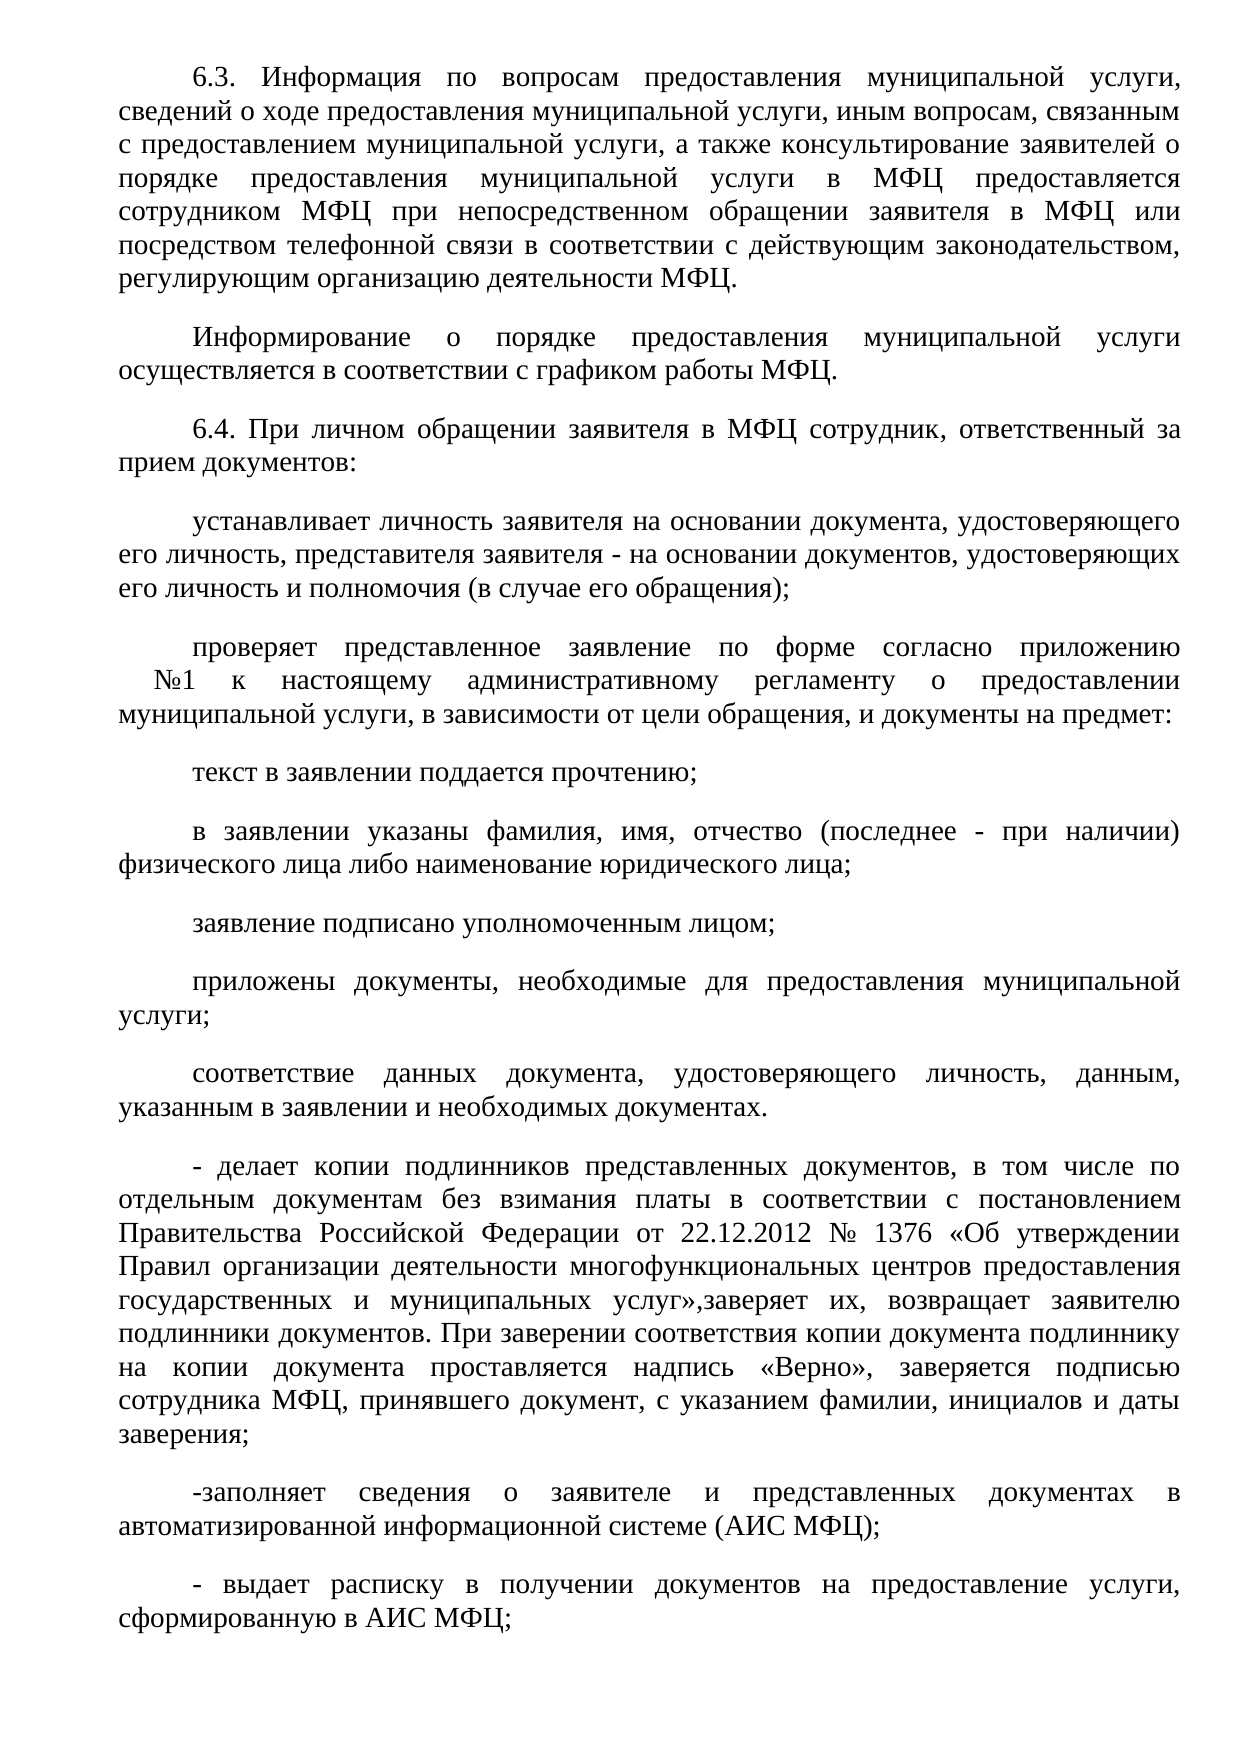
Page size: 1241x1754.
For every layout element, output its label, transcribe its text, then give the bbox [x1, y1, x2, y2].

text в заявлении указаны фамилия, имя, отчество (последнее - при наличии) физического лица либо наименование юридического лица; [118, 813, 1181, 880]
text устанавливает личность заявителя на основании документа, удостоверяющего его личность, представителя заявителя - на основании документов, удостоверяющих его личность и полномочия (в случае его обращения); [118, 503, 1181, 604]
text -заполняет сведения о заявителе и представленных документах в автоматизированной информационной системе (АИС МФЦ); [118, 1474, 1181, 1542]
text 6.4. При личном обращении заявителя в МФЦ сотрудник, ответственный за прием документов: [118, 411, 1181, 478]
text заявление подписано уполномоченным лицом; [118, 905, 1181, 938]
text текст в заявлении поддается прочтению; [118, 754, 1181, 788]
text Информирование о порядке предоставления муниципальной услуги осуществляется в соответствии с графиком работы МФЦ. [118, 319, 1181, 386]
text соответствие данных документа, удостоверяющего личность, данным, указанным в заявлении и необходимых документах. [118, 1056, 1181, 1123]
text - выдает расписку в получении документов на предоставление услуги, сформированную в АИС МФЦ; [118, 1567, 1181, 1634]
text проверяет представленное заявление по форме согласно приложению №1 к настоящему административному регламенту о предоставлении муниципальной услуги, в зависимости от цели обращения, и документы на предмет: [118, 629, 1181, 729]
text - делает копии подлинников представленных документов, в том числе по отдельным документам без взимания платы в соответствии с постановлением Правительства Российской Федерации от 22.12.2012 № 1376 «Об утверждении Правил организации деятельности многофункциональных центров предоставления государственных и муниципальных услуг»,заверяет их, возвращает заявителю подлинники документов. При заверении соответствия копии документа подлиннику на копии документа проставляется надпись «Верно», заверяется подписью сотрудника МФЦ, принявшего документ, с указанием фамилии, инициалов и даты заверения; [118, 1148, 1181, 1449]
text 6.3. Информация по вопросам предоставления муниципальной услуги, сведений о ходе предоставления муниципальной услуги, иным вопросам, связанным с предоставлением муниципальной услуги, а также консультирование заявителей о порядке предоставления муниципальной услуги в МФЦ предоставляется сотрудником МФЦ при непосредственном обращении заявителя в МФЦ или посредством телефонной связи в соответствии с действующим законодательством, регулирующим организацию деятельности МФЦ. [118, 59, 1181, 294]
text приложены документы, необходимые для предоставления муниципальной услуги; [118, 963, 1181, 1031]
